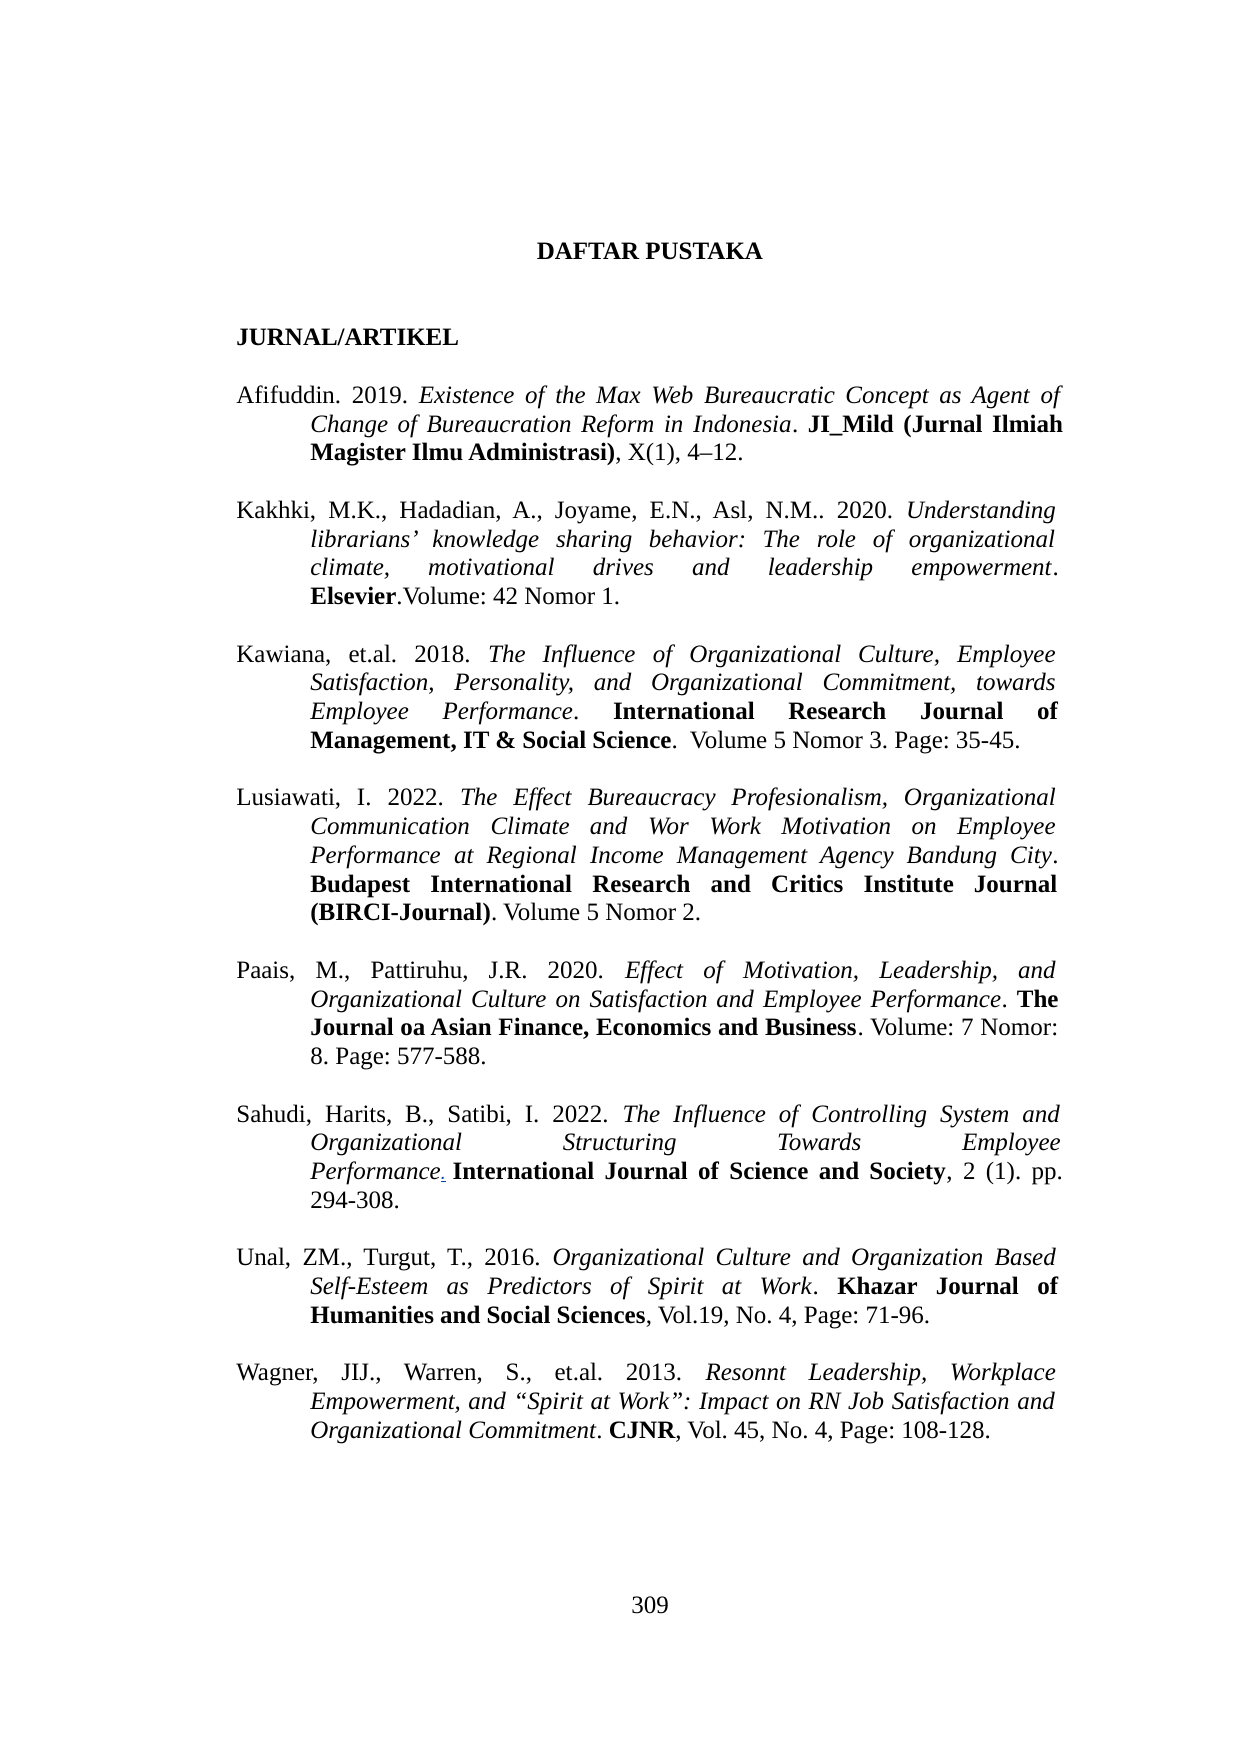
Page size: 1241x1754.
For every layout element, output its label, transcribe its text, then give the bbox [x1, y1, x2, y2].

text Afifuddin. 2019. Existence of the Max Web Bureaucratic Concept as Agent of Change of Bureaucration Reform in Indonesia. JI_Mild (Jurnal Ilmiah Magister Ilmu Administrasi), X(1), 4–12. [236, 380, 1063, 466]
text Wagner, JIJ., Warren, S., et.al. 2013. Resonnt Leadership, Workplace Empowerment, and “Spirit at Work”: Impact on RN Job Satisfaction and Organizational Commitment. CJNR, Vol. 45, No. 4, Page: 108-128. [236, 1357, 1058, 1444]
text Unal, ZM., Turgut, T., 2016. Organizational Culture and Organization Based Self-Esteem as Predictors of Spirit at Work. Khazar Journal of Humanities and Social Sciences, Vol.19, No. 4, Page: 71-96. [236, 1242, 1058, 1329]
text Lusiawati, I. 2022. The Effect Bureaucracy Profesionalism, Organizational Communication Climate and Wor Work Motivation on Employee Performance at Regional Income Management Agency Bandung City. Budapest International Research and Critics Institute Journal (BIRCI-Journal). Volume 5 Nomor 2. [236, 782, 1058, 926]
text Kawiana, et.al. 2018. The Influence of Organizational Culture, Employee Satisfaction, Personality, and Organizational Commitment, towards Employee Performance. International Research Journal of Management, IT & Social Science. Volume 5 Nomor 3. Page: 35-45. [236, 639, 1058, 754]
text Kakhki, M.K., Hadadian, A., Joyame, E.N., Asl, N.M.. 2020. Understanding librarians’ knowledge sharing behavior: The role of organizational climate, motivational drives and leadership empowerment. Elsevier.Volume: 42 Nomor 1. [236, 495, 1058, 610]
text Sahudi, Harits, B., Satibi, I. 2022. The Influence of Controlling System and Organizational Structuring Towards Employee Performance. International Journal of Science and Society, 2 (1). pp. 294-308. [236, 1099, 1063, 1214]
text DAFTAR PUSTAKA [236, 236, 1063, 265]
text Paais, M., Pattiruhu, J.R. 2020. Effect of Motivation, Leadership, and Organizational Culture on Satisfaction and Employee Performance. The Journal oa Asian Finance, Economics and Business. Volume: 7 Nomor: 8. Page: 577-588. [236, 955, 1058, 1070]
text JURNAL/ARTIKEL [236, 322, 1063, 351]
